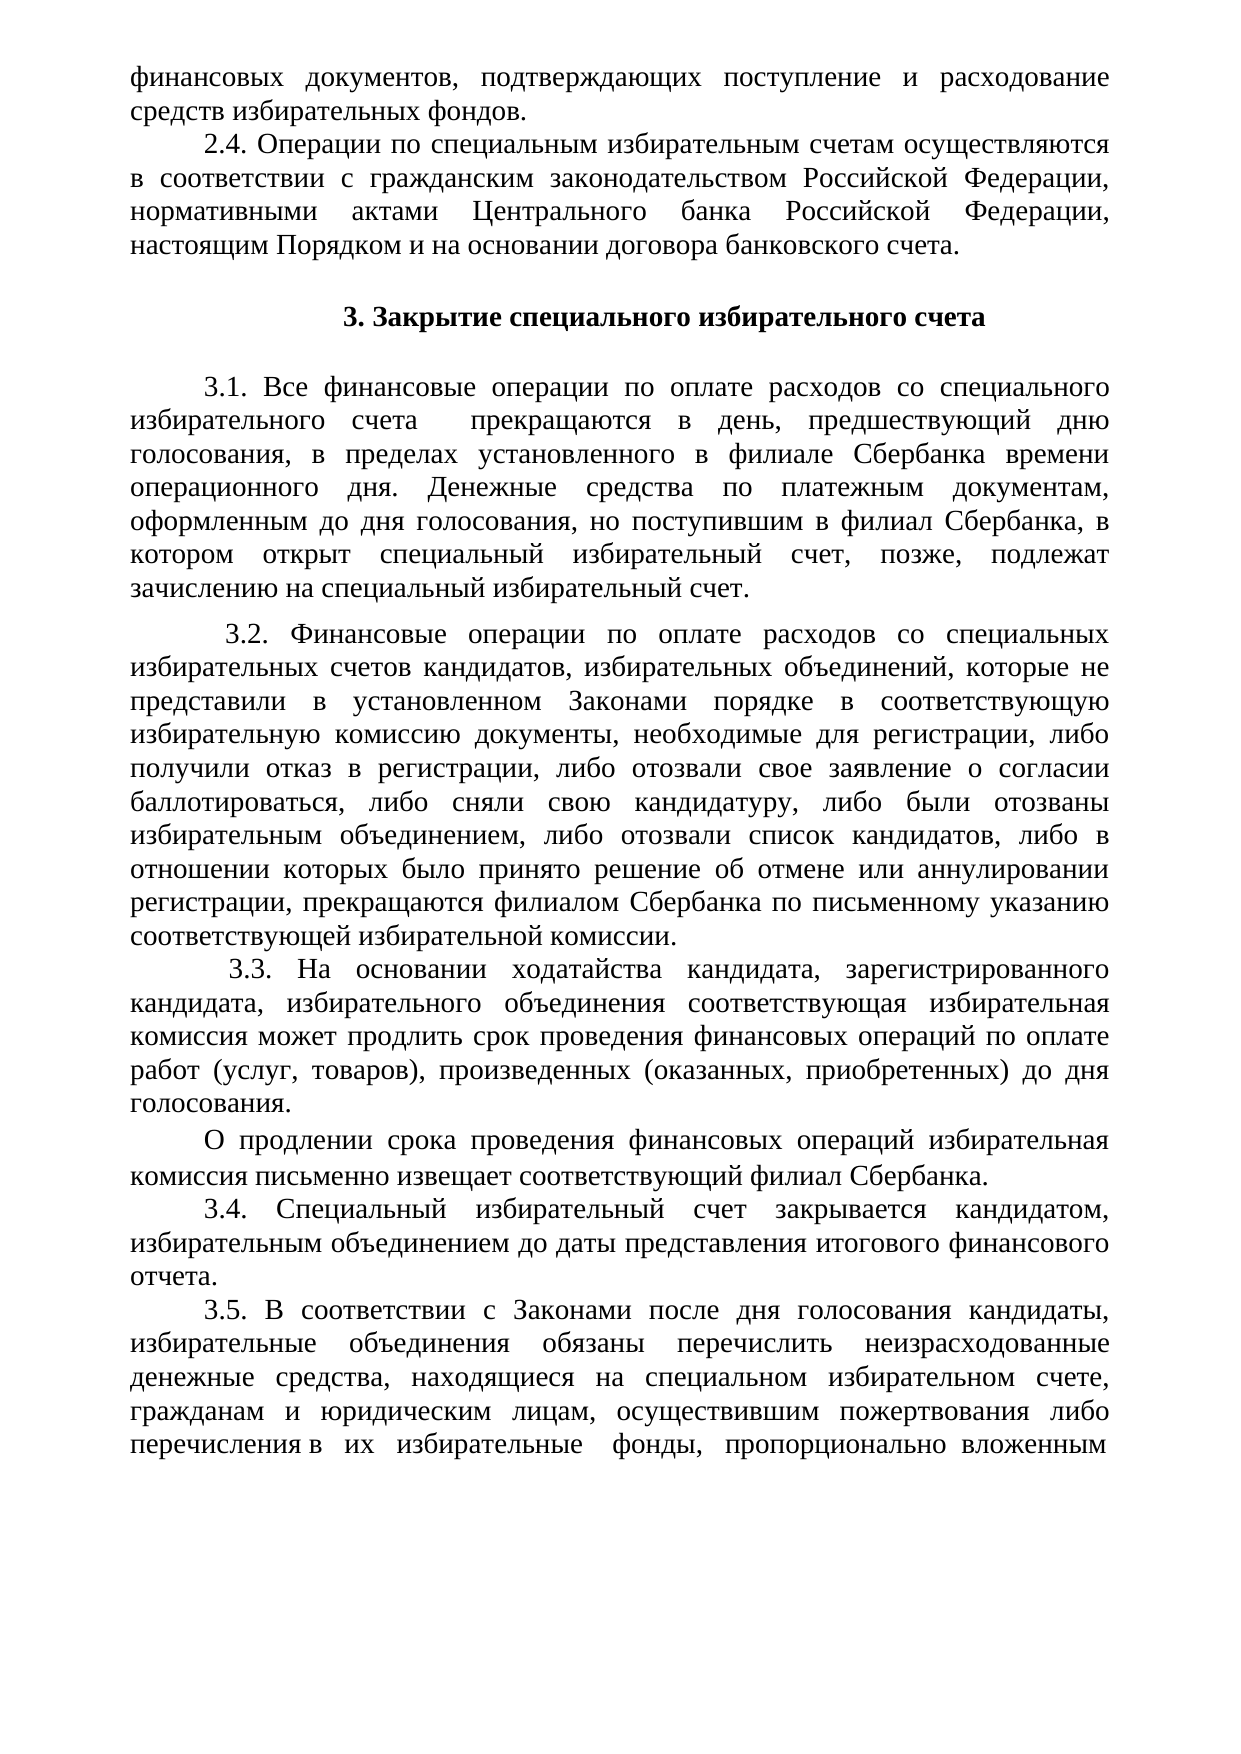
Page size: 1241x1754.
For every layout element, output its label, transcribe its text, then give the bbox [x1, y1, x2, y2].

text 2.4. Операции по специальным избирательным счетам осуществляются в соответствии с гражданским законодательством Российской Федерации, нормативными актами Центрального банка Российской Федерации, настоящим Порядком и на основании договора банковского счета. [130, 126, 1110, 260]
subtitle 3.5. В соответствии с Законами после дня голосования кандидаты, избирательные объединения обязаны перечислить неизрасходованные денежные средства, находящиеся на специальном избирательном счете, гражданам и юридическим лицам, осуществившим пожертвования либо перечисления в их избирательные фонды, пропорционально вложенным [130, 1292, 1110, 1460]
subtitle 3.4. Специальный избирательный счет закрывается кандидатом, избирательным объединением до даты представления итогового финансового отчета. [130, 1191, 1110, 1292]
text О продлении срока проведения финансовых операций избирательная комиссия письменно извещает соответствующий филиал Сбербанка. [130, 1119, 1110, 1191]
text 3.2. Финансовые операции по оплате расходов со специальных избирательных счетов кандидатов, избирательных объединений, которые не представили в установленном Законами порядке в соответствующую избирательную комиссию документы, необходимые для регистрации, либо получили отказ в регистрации, либо отозвали свое заявление о согласии баллотироваться, либо сняли свою кандидатуру, либо были отозваны избирательным объединением, либо отозвали список кандидатов, либо в отношении которых было принято решение об отмене или аннулировании регистрации, прекращаются филиалом Сбербанка по письменному указанию соответствующей избирательной комиссии. [130, 616, 1110, 951]
text 3.1. Все финансовые операции по оплате расходов со специального избирательного счета прекращаются в день, предшествующий дню голосования, в пределах установленного в филиале Сбербанка времени операционного дня. Денежные средства по платежным документам, оформленным до дня голосования, но поступившим в филиал Сбербанка, в котором открыт специальный избирательный счет, позже, подлежат зачислению на специальный избирательный счет. [130, 369, 1110, 603]
text 3. Закрытие специального избирательного счета [130, 296, 1110, 333]
text 3.3. На основании ходатайства кандидата, зарегистрированного кандидата, избирательного объединения соответствующая избирательная комиссия может продлить срок проведения финансовых операций по оплате работ (услуг, товаров), произведенных (оказанных, приобретенных) до дня голосования. [130, 951, 1110, 1119]
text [130, 59, 1110, 126]
